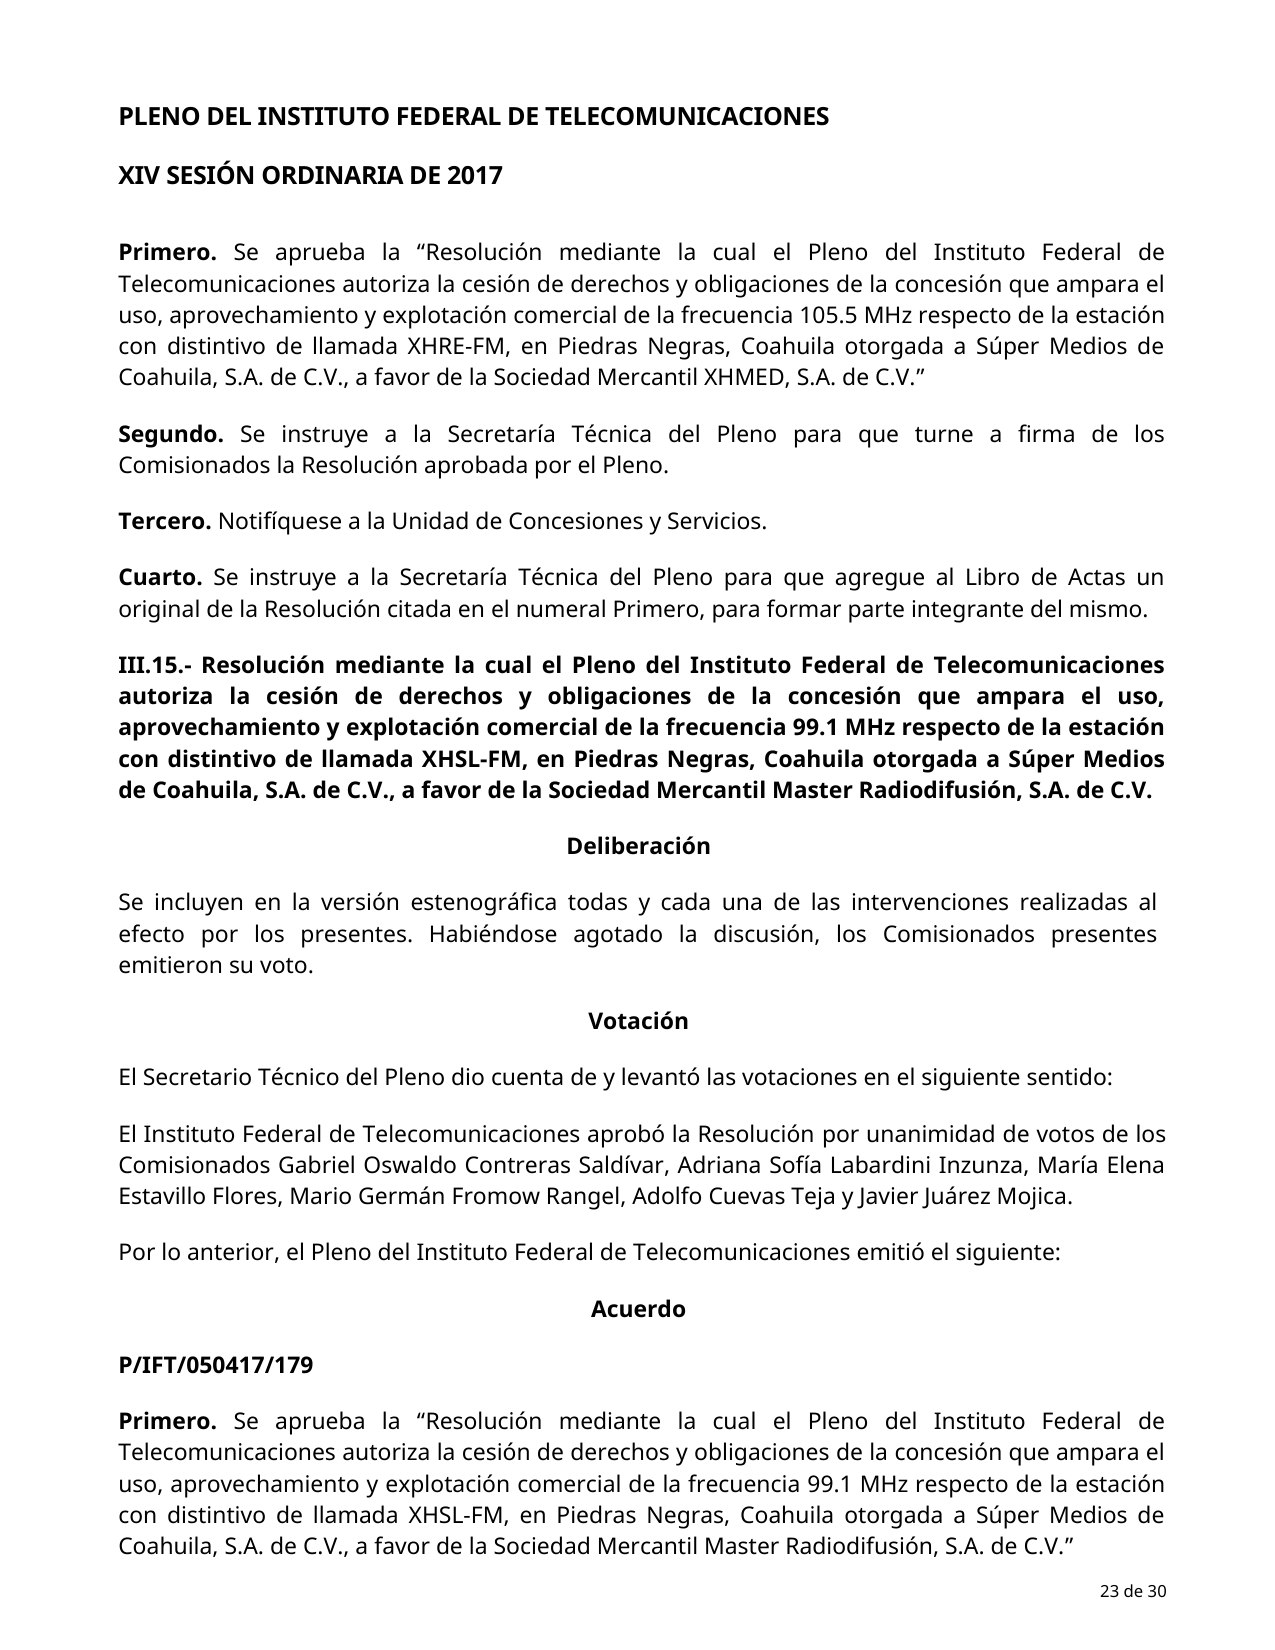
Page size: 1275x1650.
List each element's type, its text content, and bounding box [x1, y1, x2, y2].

text El Secretario Técnico del Pleno dio cuenta de y levantó las votaciones en el siguiente sentido: [118, 1061, 1159, 1092]
text Primero. Se aprueba la “Resolución mediante la cual el Pleno del Instituto Federal de Telecomunicaciones autoriza la cesión de derechos y obligaciones de la concesión que ampara el uso, aprovechamiento y explotación comercial de la frecuencia 105.5 MHz respecto de la estación con distintivo de llamada XHRE-FM, en Piedras Negras, Coahuila otorgada a Súper Medios de Coahuila, S.A. de C.V., a favor de la Sociedad Mercantil XHMED, S.A. de C.V.” [118, 236, 1166, 392]
text Segundo. Se instruye a la Secretaría Técnica del Pleno para que turne a firma de los Comisionados la Resolución aprobada por el Pleno. [118, 417, 1166, 480]
text Acuerdo [118, 1292, 1159, 1324]
text Por lo anterior, el Pleno del Instituto Federal de Telecomunicaciones emitió el siguiente: [118, 1236, 1159, 1267]
text Tercero. Notifíquese a la Unidad de Concesiones y Servicios. [118, 505, 1166, 536]
text Cuarto. Se instruye a la Secretaría Técnica del Pleno para que agregue al Libro de Actas un original de la Resolución citada en el numeral Primero, para formar parte integrante del mismo. [118, 561, 1166, 624]
text Primero. Se aprueba la “Resolución mediante la cual el Pleno del Instituto Federal de Telecomunicaciones autoriza la cesión de derechos y obligaciones de la concesión que ampara el uso, aprovechamiento y explotación comercial de la frecuencia 99.1 MHz respecto de la estación con distintivo de llamada XHSL-FM, en Piedras Negras, Coahuila otorgada a Súper Medios de Coahuila, S.A. de C.V., a favor de la Sociedad Mercantil Master Radiodifusión, S.A. de C.V.” [118, 1405, 1166, 1561]
text P/IFT/050417/179 [118, 1349, 1166, 1380]
text Se incluyen en la versión estenográfica todas y cada una de las intervenciones realizadas al efecto por los presentes. Habiéndose agotado la discusión, los Comisionados presentes emitieron su voto. [118, 886, 1159, 980]
text III.15.- Resolución mediante la cual el Pleno del Instituto Federal de Telecomunicaciones autoriza la cesión de derechos y obligaciones de la concesión que ampara el uso, aprovechamiento y explotación comercial de la frecuencia 99.1 MHz respecto de la estación con distintivo de llamada XHSL-FM, en Piedras Negras, Coahuila otorgada a Súper Medios de Coahuila, S.A. de C.V., a favor de la Sociedad Mercantil Master Radiodifusión, S.A. de C.V. [118, 649, 1166, 805]
text El Instituto Federal de Telecomunicaciones aprobó la Resolución por unanimidad de votos de los Comisionados Gabriel Oswaldo Contreras Saldívar, Adriana Sofía Labardini Inzunza, María Elena Estavillo Flores, Mario Germán Fromow Rangel, Adolfo Cuevas Teja y Javier Juárez Mojica. [118, 1117, 1166, 1211]
text Votación [118, 1005, 1159, 1036]
text Deliberación [118, 830, 1159, 861]
